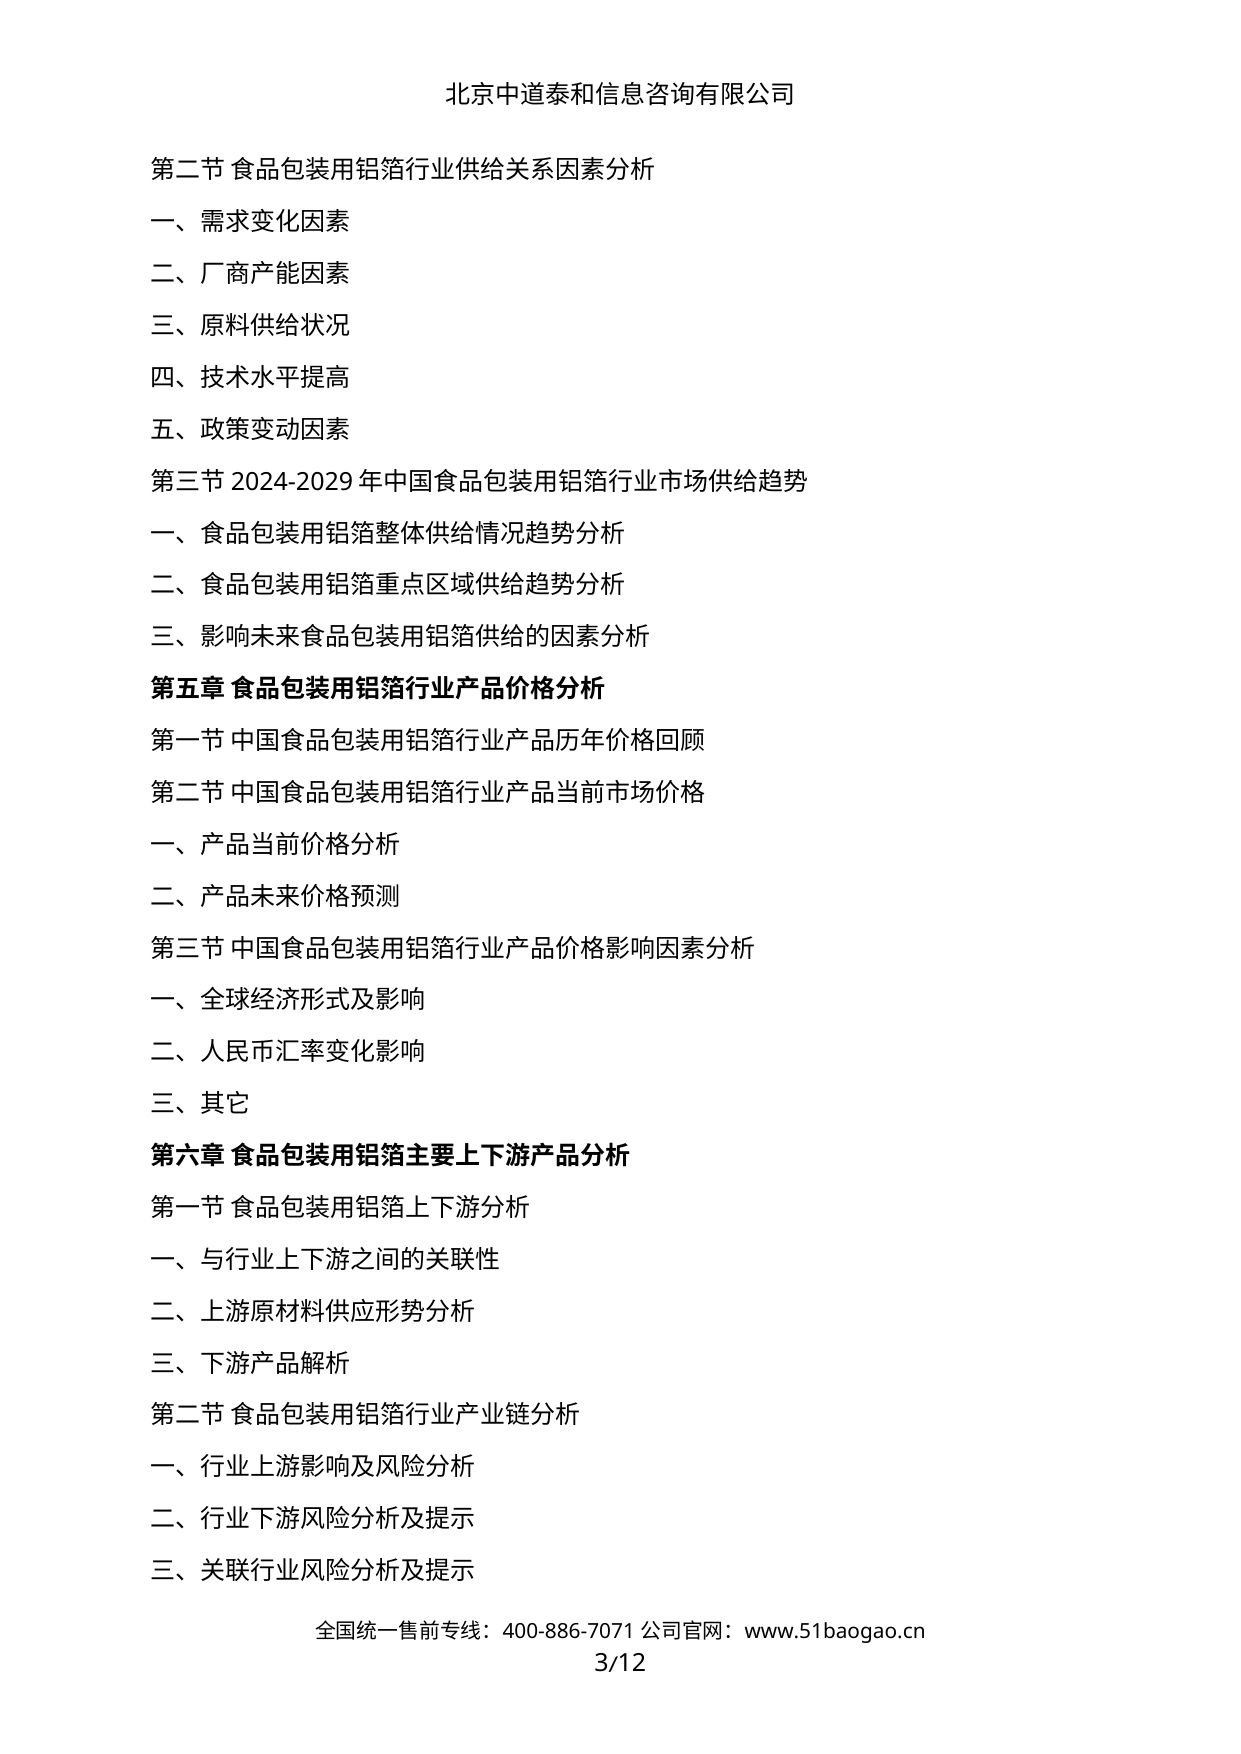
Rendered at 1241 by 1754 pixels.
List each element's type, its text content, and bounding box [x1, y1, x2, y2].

text 一、产品当前价格分析 [150, 824, 1090, 861]
text 一、行业上游影响及风险分析 [150, 1447, 1090, 1483]
text 一、需求变化因素 [150, 202, 1090, 238]
text 三、关联行业风险分析及提示 [150, 1551, 1090, 1587]
text 第一节 中国食品包装用铝箔行业产品历年价格回顾 [150, 721, 1090, 757]
text 一、与行业上下游之间的关联性 [150, 1239, 1090, 1276]
text 第一节 食品包装用铝箔上下游分析 [150, 1187, 1090, 1224]
text 二、食品包装用铝箔重点区域供给趋势分析 [150, 565, 1090, 601]
text 第二节 食品包装用铝箔行业产业链分析 [150, 1395, 1090, 1431]
text 二、厂商产能因素 [150, 254, 1090, 290]
text 第二节 食品包装用铝箔行业供给关系因素分析 [150, 150, 1090, 186]
text 第五章 食品包装用铝箔行业产品价格分析 [150, 669, 1090, 705]
text 二、人民币汇率变化影响 [150, 1032, 1090, 1068]
text 三、影响未来食品包装用铝箔供给的因素分析 [150, 617, 1090, 653]
text 第三节 2024-2029年中国食品包装用铝箔行业市场供给趋势 [150, 461, 1090, 497]
text 三、下游产品解析 [150, 1343, 1090, 1379]
text 第二节 中国食品包装用铝箔行业产品当前市场价格 [150, 772, 1090, 809]
text 四、技术水平提高 [150, 357, 1090, 394]
text 一、全球经济形式及影响 [150, 980, 1090, 1016]
text 第三节 中国食品包装用铝箔行业产品价格影响因素分析 [150, 928, 1090, 964]
text 第六章 食品包装用铝箔主要上下游产品分析 [150, 1136, 1090, 1172]
text 二、行业下游风险分析及提示 [150, 1499, 1090, 1535]
text 一、食品包装用铝箔整体供给情况趋势分析 [150, 513, 1090, 549]
text 五、政策变动因素 [150, 409, 1090, 446]
text 三、其它 [150, 1084, 1090, 1120]
text 二、产品未来价格预测 [150, 876, 1090, 912]
text 三、原料供给状况 [150, 306, 1090, 342]
text 二、上游原材料供应形势分析 [150, 1291, 1090, 1327]
